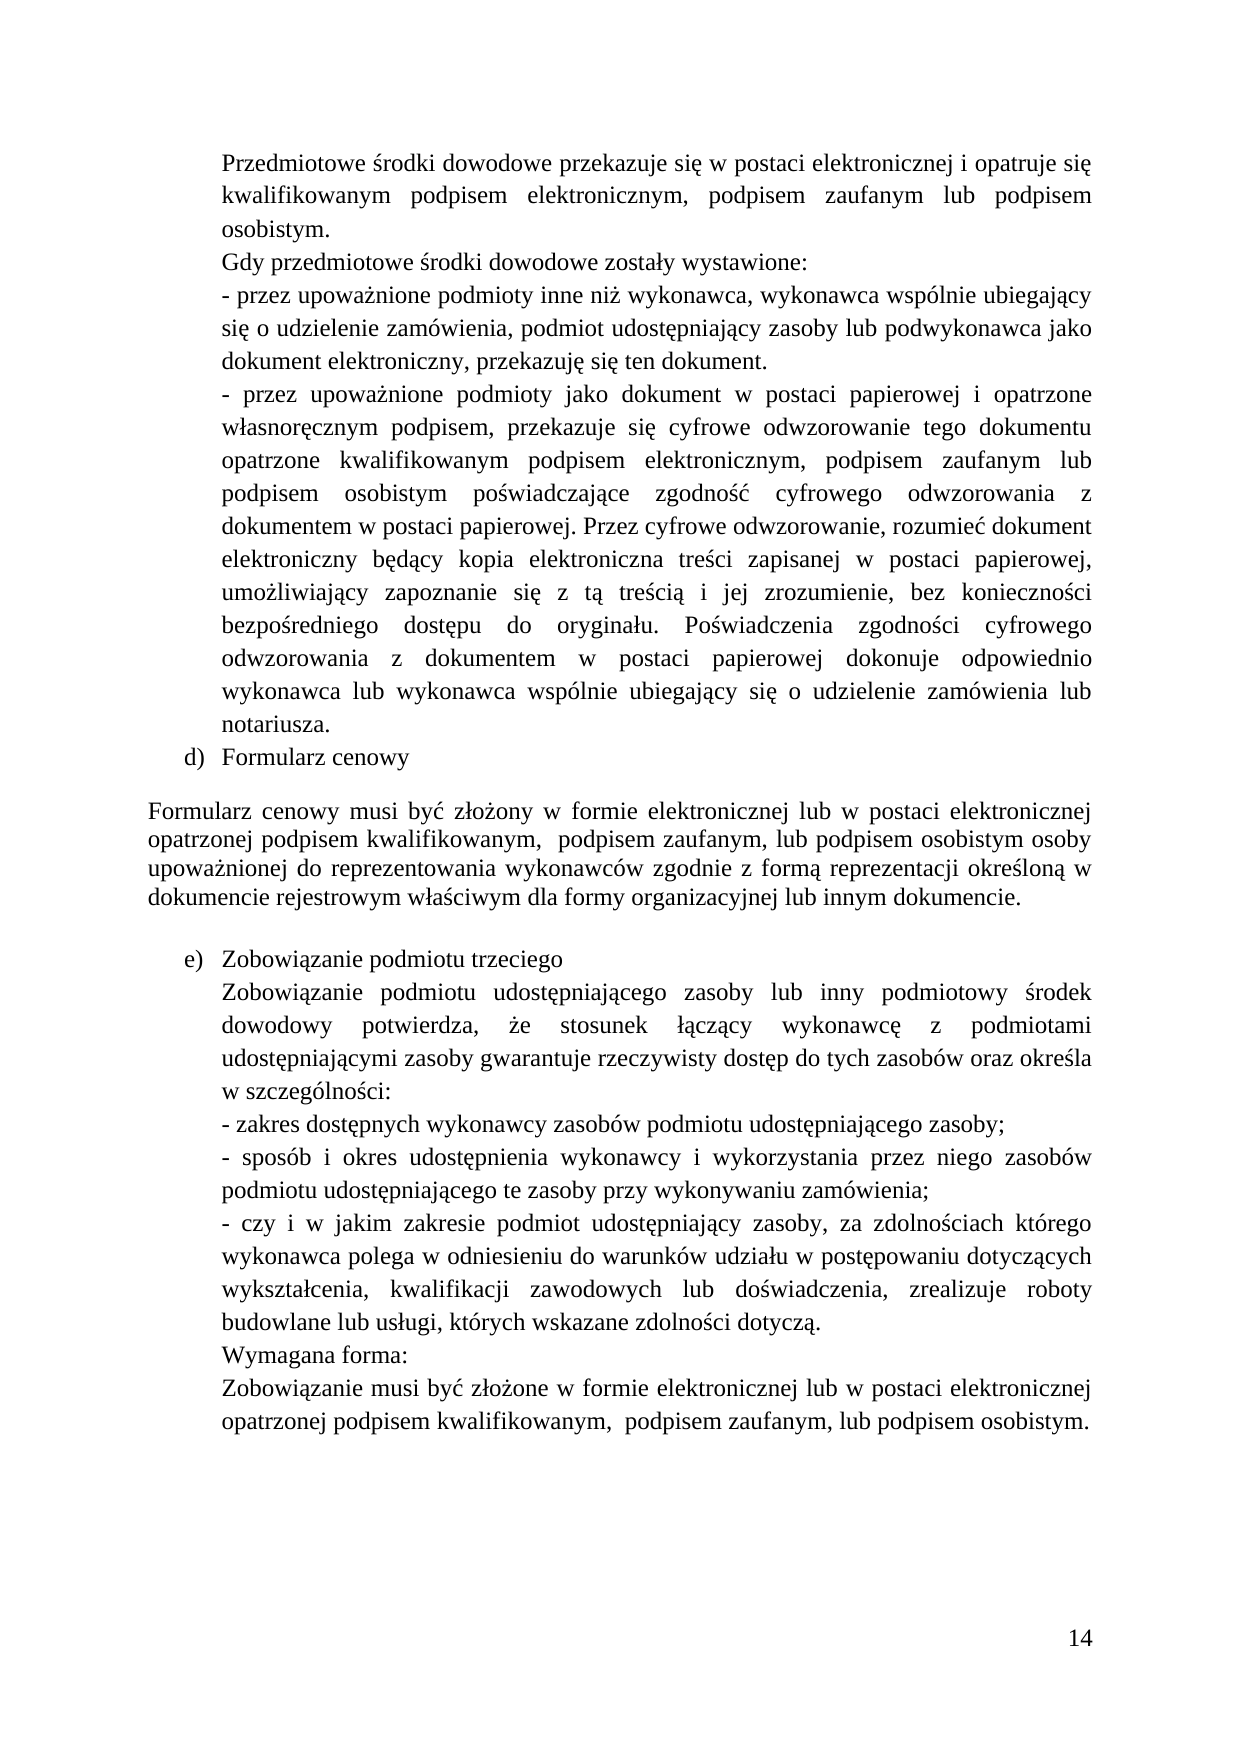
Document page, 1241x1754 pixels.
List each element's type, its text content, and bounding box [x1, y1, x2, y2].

list - przez upoważnione podmioty inne niż wykonawca, wykonawca wspólnie ubiegający się o udzielenie zamówienia, podmiot udostępniający zasoby lub podwykonawca jako dokument elektroniczny, przekazuję się ten dokument. [221, 280, 1093, 374]
list Zobowiązanie podmiotu trzeciego [184, 944, 1093, 973]
list - czy i w jakim zakresie podmiot udostępniający zasoby, za zdolnościach którego wykonawca polega w odniesieniu do warunków udziału w postępowaniu dotyczących wykształcenia, kwalifikacji zawodowych lub doświadczenia, zrealizuje roboty budowlane lub usługi, których wskazane zdolności dotyczą. [221, 1208, 1093, 1336]
list Przedmiotowe środki dowodowe przekazuje się w postaci elektronicznej i opatruje się kwalifikowanym podpisem elektronicznym, podpisem zaufanym lub podpisem osobistym. [221, 148, 1093, 242]
text Formularz cenowy musi być złożony w formie elektronicznej lub w postaci elektronicznej opatrzonej podpisem kwalifikowanym, podpisem zaufanym, lub podpisem osobistym osoby upoważnionej do reprezentowania wykonawców zgodnie z formą reprezentacji określoną w dokumencie rejestrowym właściwym dla formy organizacyjnej lub innym dokumencie. [148, 796, 1093, 911]
list Zobowiązanie musi być złożone w formie elektronicznej lub w postaci elektronicznej opatrzonej podpisem kwalifikowanym, podpisem zaufanym, lub podpisem osobistym. [221, 1373, 1093, 1435]
list - zakres dostępnych wykonawcy zasobów podmiotu udostępniającego zasoby; [221, 1109, 1093, 1138]
list Formularz cenowy [184, 742, 1093, 771]
list Wymagana forma: [221, 1340, 1093, 1369]
list Zobowiązanie podmiotu udostępniającego zasoby lub inny podmiotowy środek dowodowy potwierdza, że stosunek łączący wykonawcę z podmiotami udostępniającymi zasoby gwarantuje rzeczywisty dostęp do tych zasobów oraz określa w szczególności: [221, 977, 1093, 1105]
list - przez upoważnione podmioty jako dokument w postaci papierowej i opatrzone własnoręcznym podpisem, przekazuje się cyfrowe odwzorowanie tego dokumentu opatrzone kwalifikowanym podpisem elektronicznym, podpisem zaufanym lub podpisem osobistym poświadczające zgodność cyfrowego odwzorowania z dokumentem w postaci papierowej. Przez cyfrowe odwzorowanie, rozumieć dokument elektroniczny będący kopia elektroniczna treści zapisanej w postaci papierowej, umożliwiający zapoznanie się z tą treścią i jej zrozumienie, bez konieczności bezpośredniego dostępu do oryginału. Poświadczenia zgodności cyfrowego odwzorowania z dokumentem w postaci papierowej dokonuje odpowiednio wykonawca lub wykonawca wspólnie ubiegający się o udzielenie zamówienia lub notariusza. [221, 379, 1093, 738]
list Gdy przedmiotowe środki dowodowe zostały wystawione: [221, 247, 1093, 275]
list - sposób i okres udostępnienia wykonawcy i wykorzystania przez niego zasobów podmiotu udostępniającego te zasoby przy wykonywaniu zamówienia; [221, 1142, 1093, 1204]
